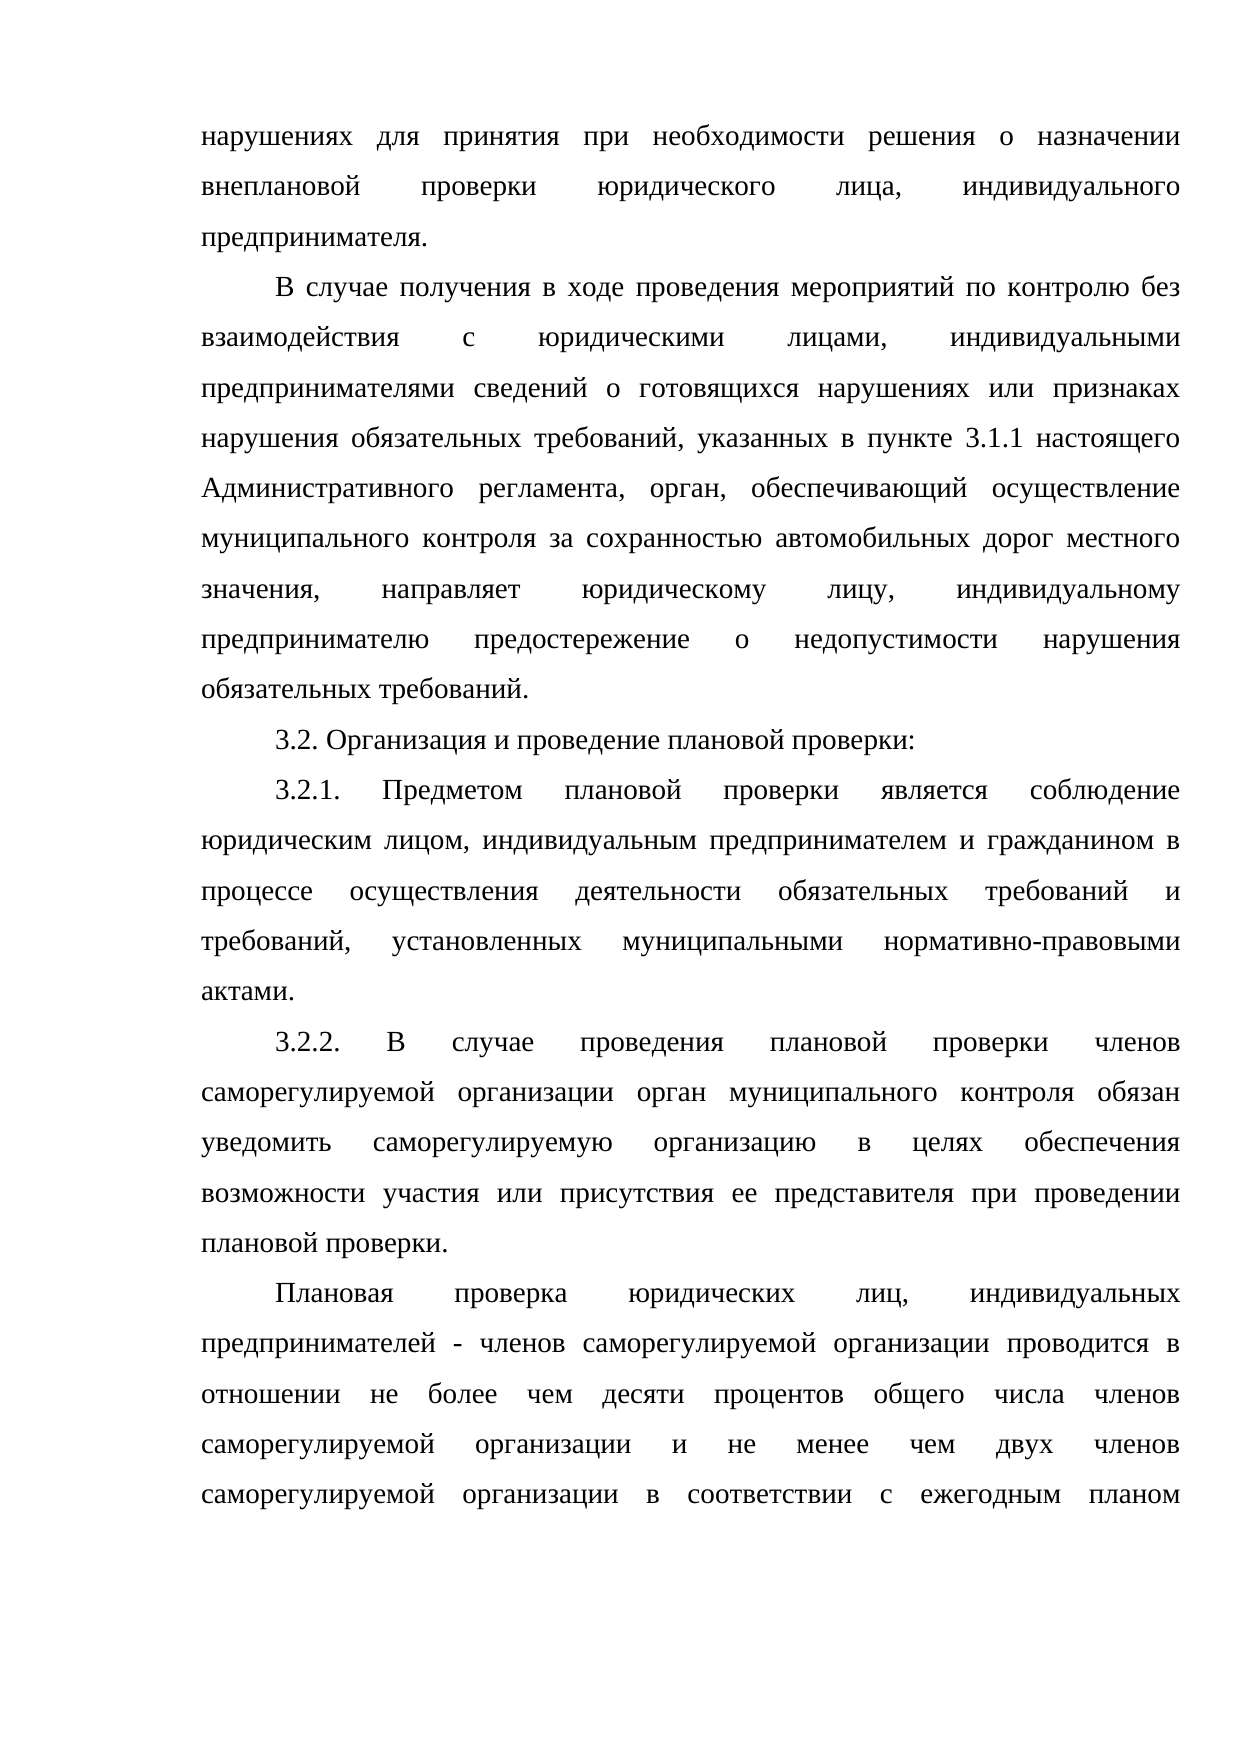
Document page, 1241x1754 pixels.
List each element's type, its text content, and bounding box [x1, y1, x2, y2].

text В случае получения в ходе проведения мероприятий по контролю без взаимодействия с юридическими лицами, индивидуальными предпринимателями сведений о готовящихся нарушениях или признаках нарушения обязательных требований, указанных в пункте 3.1.1 настоящего Административного регламента, орган, обеспечивающий осуществление муниципального контроля за сохранностью автомобильных дорог местного значения, направляет юридическому лицу, индивидуальному предпринимателю предостережение о недопустимости нарушения обязательных требований. [201, 269, 1181, 705]
text 3.2.2. В случае проведения плановой проверки членов саморегулируемой организации орган муниципального контроля обязан уведомить саморегулируемую организацию в целях обеспечения возможности участия или присутствия ее представителя при проведении плановой проверки. [201, 1024, 1181, 1258]
text 3.2.1. Предметом плановой проверки является соблюдение юридическим лицом, индивидуальным предпринимателем и гражданином в процессе осуществления деятельности обязательных требований и требований, установленных муниципальными нормативно-правовыми актами. [201, 772, 1181, 1007]
text 3.2. Организация и проведение плановой проверки: [201, 722, 1181, 755]
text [201, 118, 1181, 252]
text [201, 1275, 1181, 1510]
